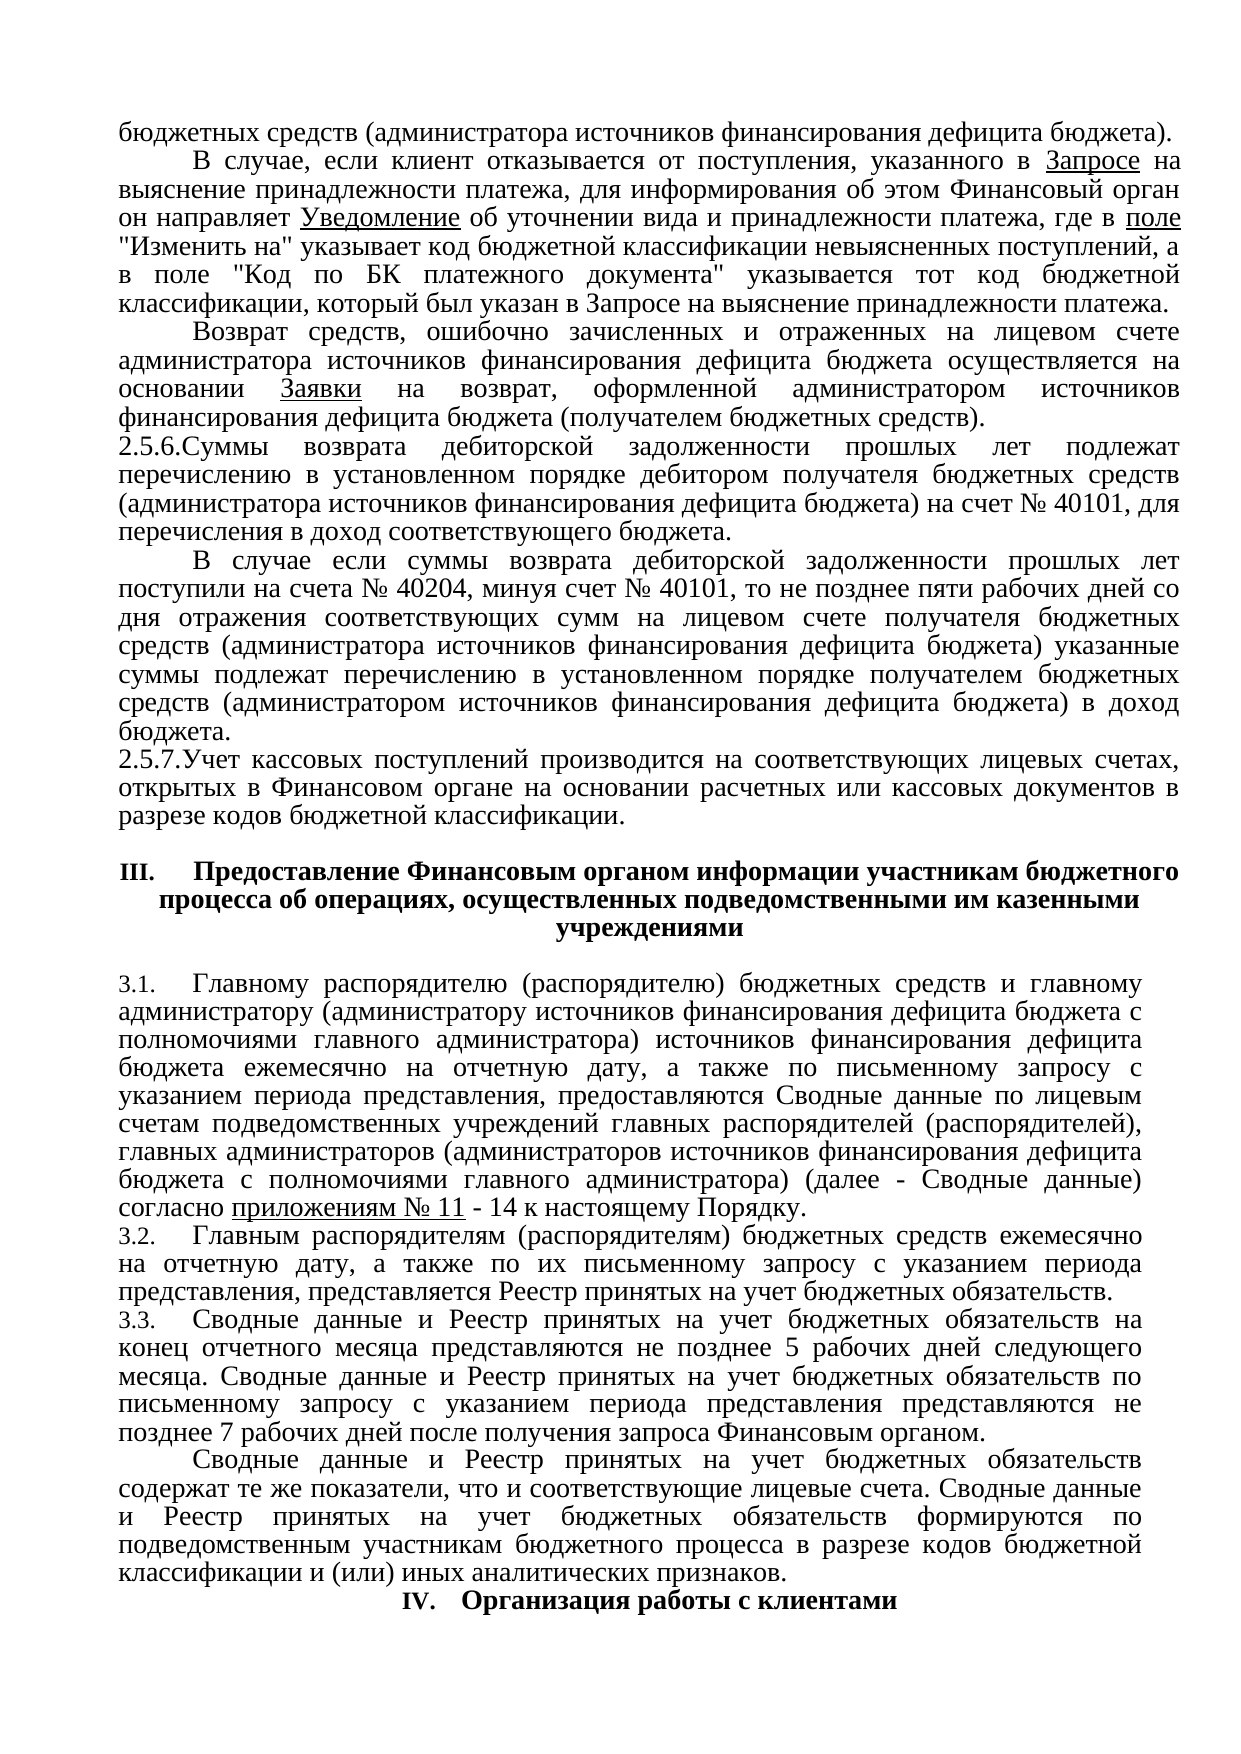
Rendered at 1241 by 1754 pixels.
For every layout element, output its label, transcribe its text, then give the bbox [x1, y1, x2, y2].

list Главному распорядителю (распорядителю) бюджетных средств и главному администратору (администратору источников финансирования дефицита бюджета с полномочиями главного администратора) источников финансирования дефицита бюджета ежемесячно на отчетную дату, а также по письменному запросу с указанием периода представления, предоставляются Сводные данные по лицевым счетам подведомственных учреждений главных распорядителей (распорядителей), главных администраторов (администраторов источников финансирования дефицита бюджета с полномочиями главного администратора) (далее - Сводные данные) согласно приложениям № 11 - 14 к настоящему Порядку. [118, 970, 1144, 1222]
list Организация работы с клиентами [118, 1587, 1181, 1615]
text Возврат средств, ошибочно зачисленных и отраженных на лицевом счете администратора источников финансирования дефицита бюджета осуществляется на основании Заявки на возврат, оформленной администратором источников финансирования дефицита бюджета (получателем бюджетных средств). [118, 318, 1181, 432]
text В случае если суммы возврата дебиторской задолженности прошлых лет поступили на счета № 40204, минуя счет № 40101, то не позднее пяти рабочих дней со дня отражения соответствующих сумм на лицевом счете получателя бюджетных средств (администратора источников финансирования дефицита бюджета) указанные суммы подлежат перечислению в установленном порядке получателем бюджетных средств (администратором источников финансирования дефицита бюджета) в доход бюджета. [118, 546, 1181, 746]
list Главным распорядителям (распорядителям) бюджетных средств ежемесячно на отчетную дату, а также по их письменному запросу с указанием периода представления, представляется Реестр принятых на учет бюджетных обязательств. [118, 1222, 1144, 1306]
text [118, 118, 1181, 147]
text 2.5.6.Суммы возврата дебиторской задолженности прошлых лет подлежат перечислению в установленном порядке дебитором получателя бюджетных средств (администратора источников финансирования дефицита бюджета) на счет № 40101, для перечисления в доход соответствующего бюджета. [118, 432, 1181, 546]
text 2.5.7.Учет кассовых поступлений производится на соответствующих лицевых счетах, открытых в Финансовом органе на основании расчетных или кассовых документов в разрезе кодов бюджетной классификации. [118, 746, 1181, 830]
text В случае, если клиент отказывается от поступления, указанного в Запросе на выяснение принадлежности платежа, для информирования об этом Финансовый орган он направляет Уведомление об уточнении вида и принадлежности платежа, где в поле "Изменить на" указывает код бюджетной классификации невыясненных поступлений, а в поле "Код по БК платежного документа" указывается тот код бюджетной классификации, который был указан в Запросе на выяснение принадлежности платежа. [118, 147, 1181, 318]
text Сводные данные и Реестр принятых на учет бюджетных обязательств содержат те же показатели, что и соответствующие лицевые счета. Сводные данные и Реестр принятых на учет бюджетных обязательств формируются по подведомственным участникам бюджетного процесса в разрезе кодов бюджетной классификации и (или) иных аналитических признаков. [118, 1447, 1144, 1587]
list Сводные данные и Реестр принятых на учет бюджетных обязательств на конец отчетного месяца представляются не позднее 5 рабочих дней следующего месяца. Сводные данные и Реестр принятых на учет бюджетных обязательств по письменному запросу с указанием периода представления представляются не позднее 7 рабочих дней после получения запроса Финансовым органом. [118, 1306, 1144, 1447]
list Предоставление Финансовым органом информации участникам бюджетного процесса об операциях, осуществленных подведомственными им казенными учреждениями [118, 858, 1181, 942]
